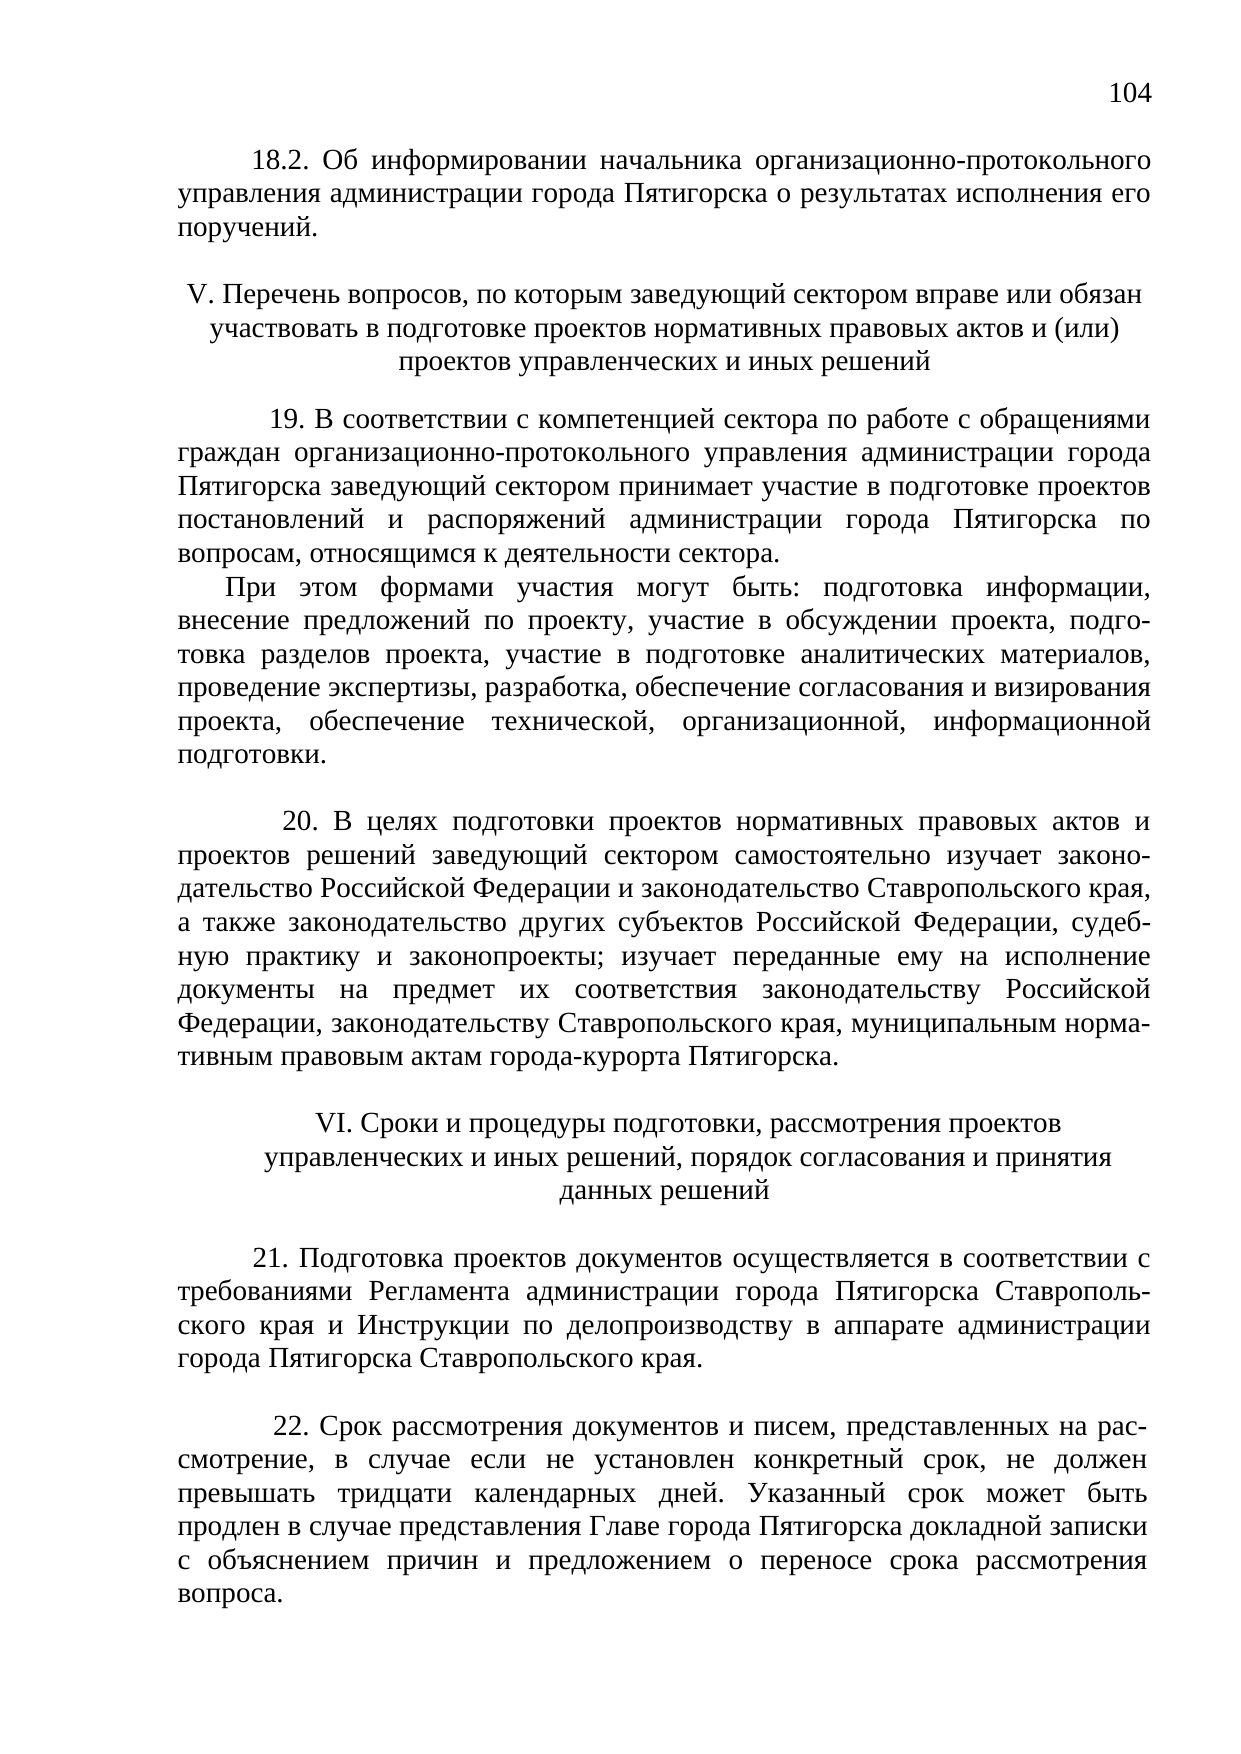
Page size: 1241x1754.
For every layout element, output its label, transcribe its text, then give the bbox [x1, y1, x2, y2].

text 22. Срок рассмотрения документов и писем, представленных на рас-смотрение, в случае если не установлен конкретный срок, не должен превышать тридцати календарных дней. Указанный срок может быть продлен в случае представления Главе города Пятигорска докладной записки с объяснением причин и предложением о переносе срока рассмотрения вопроса. [177, 1408, 1149, 1609]
text управленческих и иных решений, порядок согласования и принятия данных решений [177, 1139, 1152, 1206]
text 18.2. Об информировании начальника организационно-протокольного управления администрации города Пятигорска о результатах исполнения его поручений. [177, 142, 1152, 243]
text При этом формами участия могут быть: подготовка информации, внесение предложений по проекту, участие в обсуждении проекта, подго-товка разделов проекта, участие в подготовке аналитических материалов, проведение экспертизы, разработка, обеспечение согласования и визирования проекта, обеспечение технической, организационной, информационной подготовки. [177, 569, 1152, 770]
text V. Перечень вопросов, по которым заведующий сектором вправе или обязан участвовать в подготовке проектов нормативных правовых актов и (или) проектов управленческих и иных решений [177, 276, 1152, 377]
text 19. В соответствии с компетенцией сектора по работе с обращениями граждан организационно-протокольного управления администрации города Пятигорска заведующий сектором принимает участие в подготовке проектов постановлений и распоряжений администрации города Пятигорска по вопросам, относящимся к деятельности сектора. [177, 401, 1152, 569]
text VI. Сроки и процедуры подготовки, рассмотрения проектов [177, 1105, 1152, 1139]
text 21. Подготовка проектов документов осуществляется в соответствии с требованиями Регламента администрации города Пятигорска Ставрополь-ского края и Инструкции по делопроизводству в аппарате администрации города Пятигорска Ставропольского края. [177, 1240, 1152, 1374]
text 20. В целях подготовки проектов нормативных правовых актов и проектов решений заведующий сектором самостоятельно изучает законо-дательство Российской Федерации и законодательство Ставропольского края, а также законодательство других субъектов Российской Федерации, судеб-ную практику и законопроекты; изучает переданные ему на исполнение документы на предмет их соответствия законодательству Российской Федерации, законодательству Ставропольского края, муниципальным норма-тивным правовым актам города-курорта Пятигорска. [177, 803, 1152, 1072]
